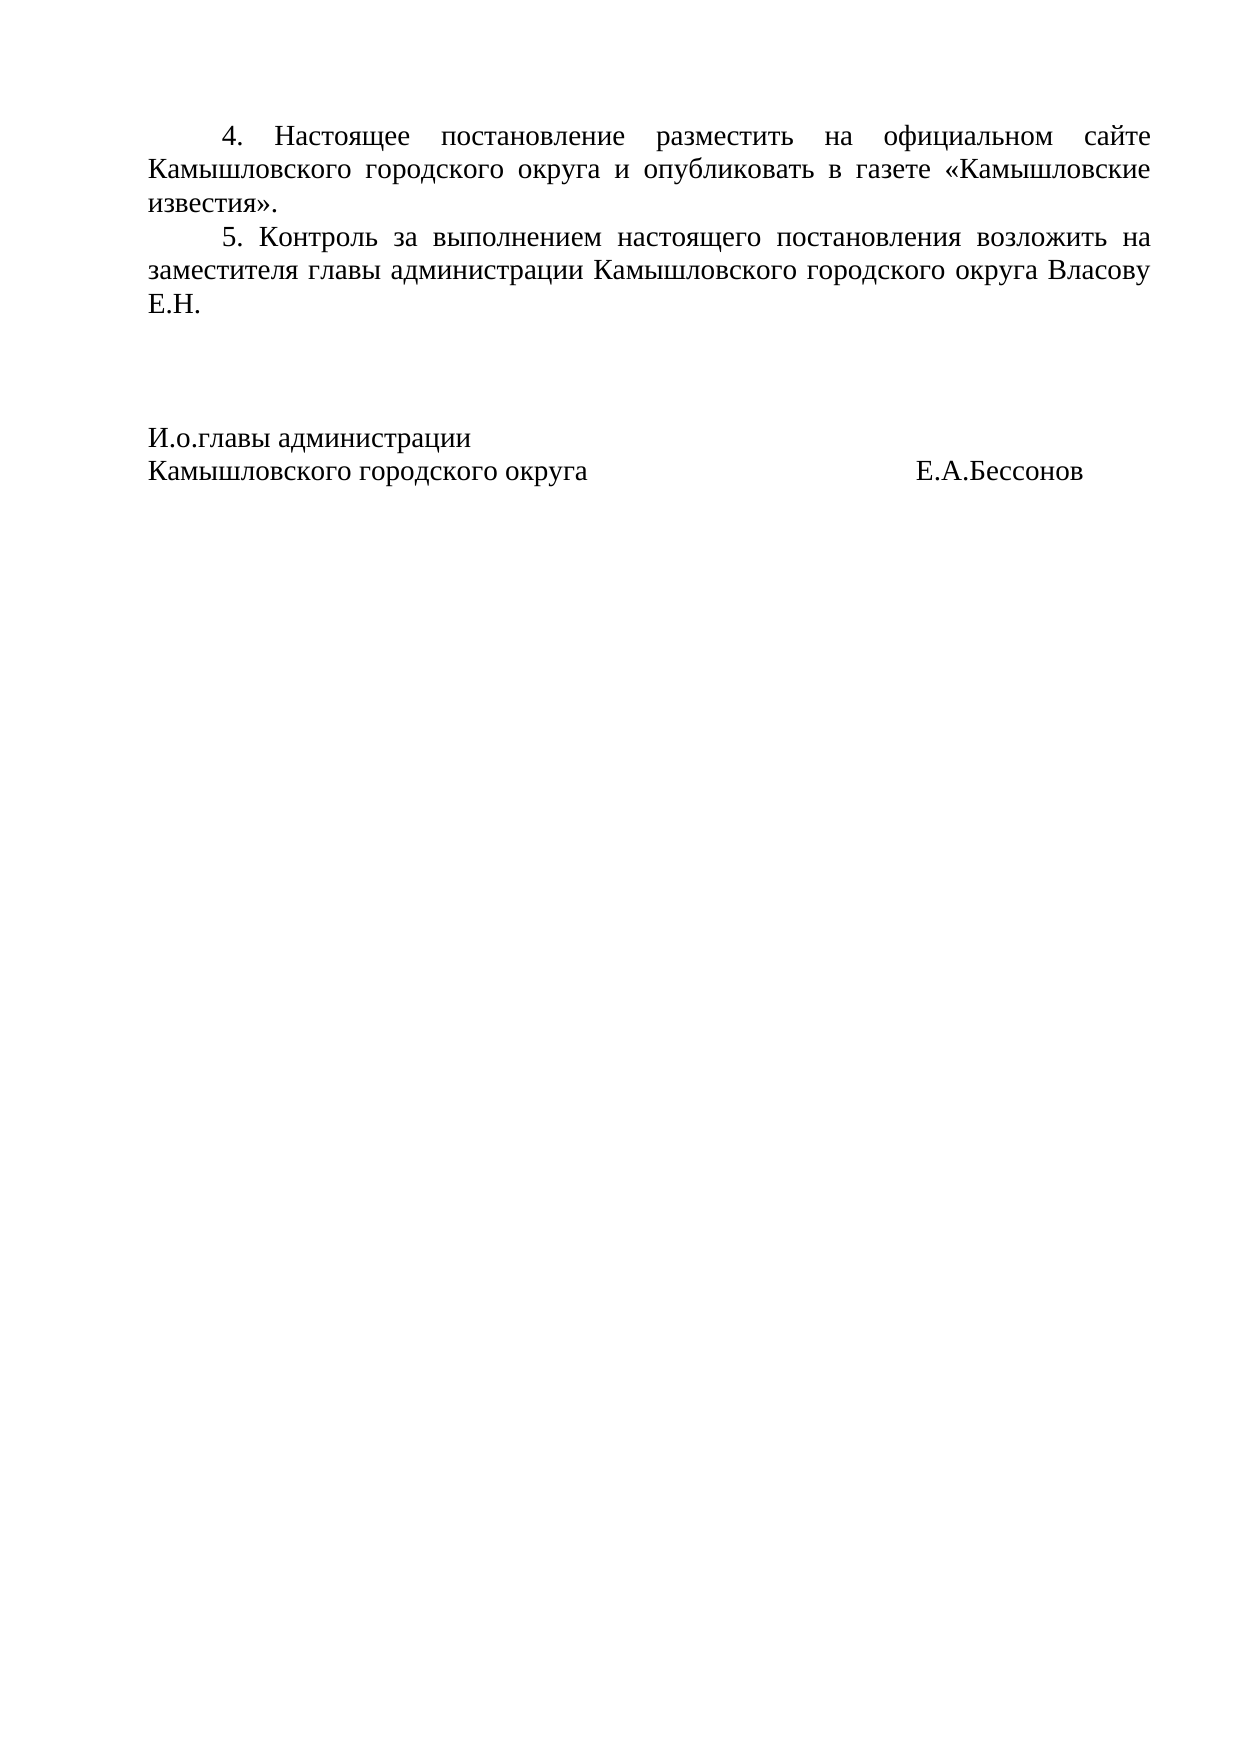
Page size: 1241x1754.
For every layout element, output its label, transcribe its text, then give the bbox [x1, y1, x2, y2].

title 4. Настоящее постановление разместить на официальном сайте Камышловского городского округа и опубликовать в газете «Камышловские известия». [148, 118, 1152, 219]
text И.о.главы администрации [148, 420, 1152, 453]
text Камышловского городского округа Е.А.Бессонов [148, 453, 1152, 487]
title 5. Контроль за выполнением настоящего постановления возложить на заместителя главы администрации Камышловского городского округа Власову Е.Н. [148, 219, 1152, 319]
